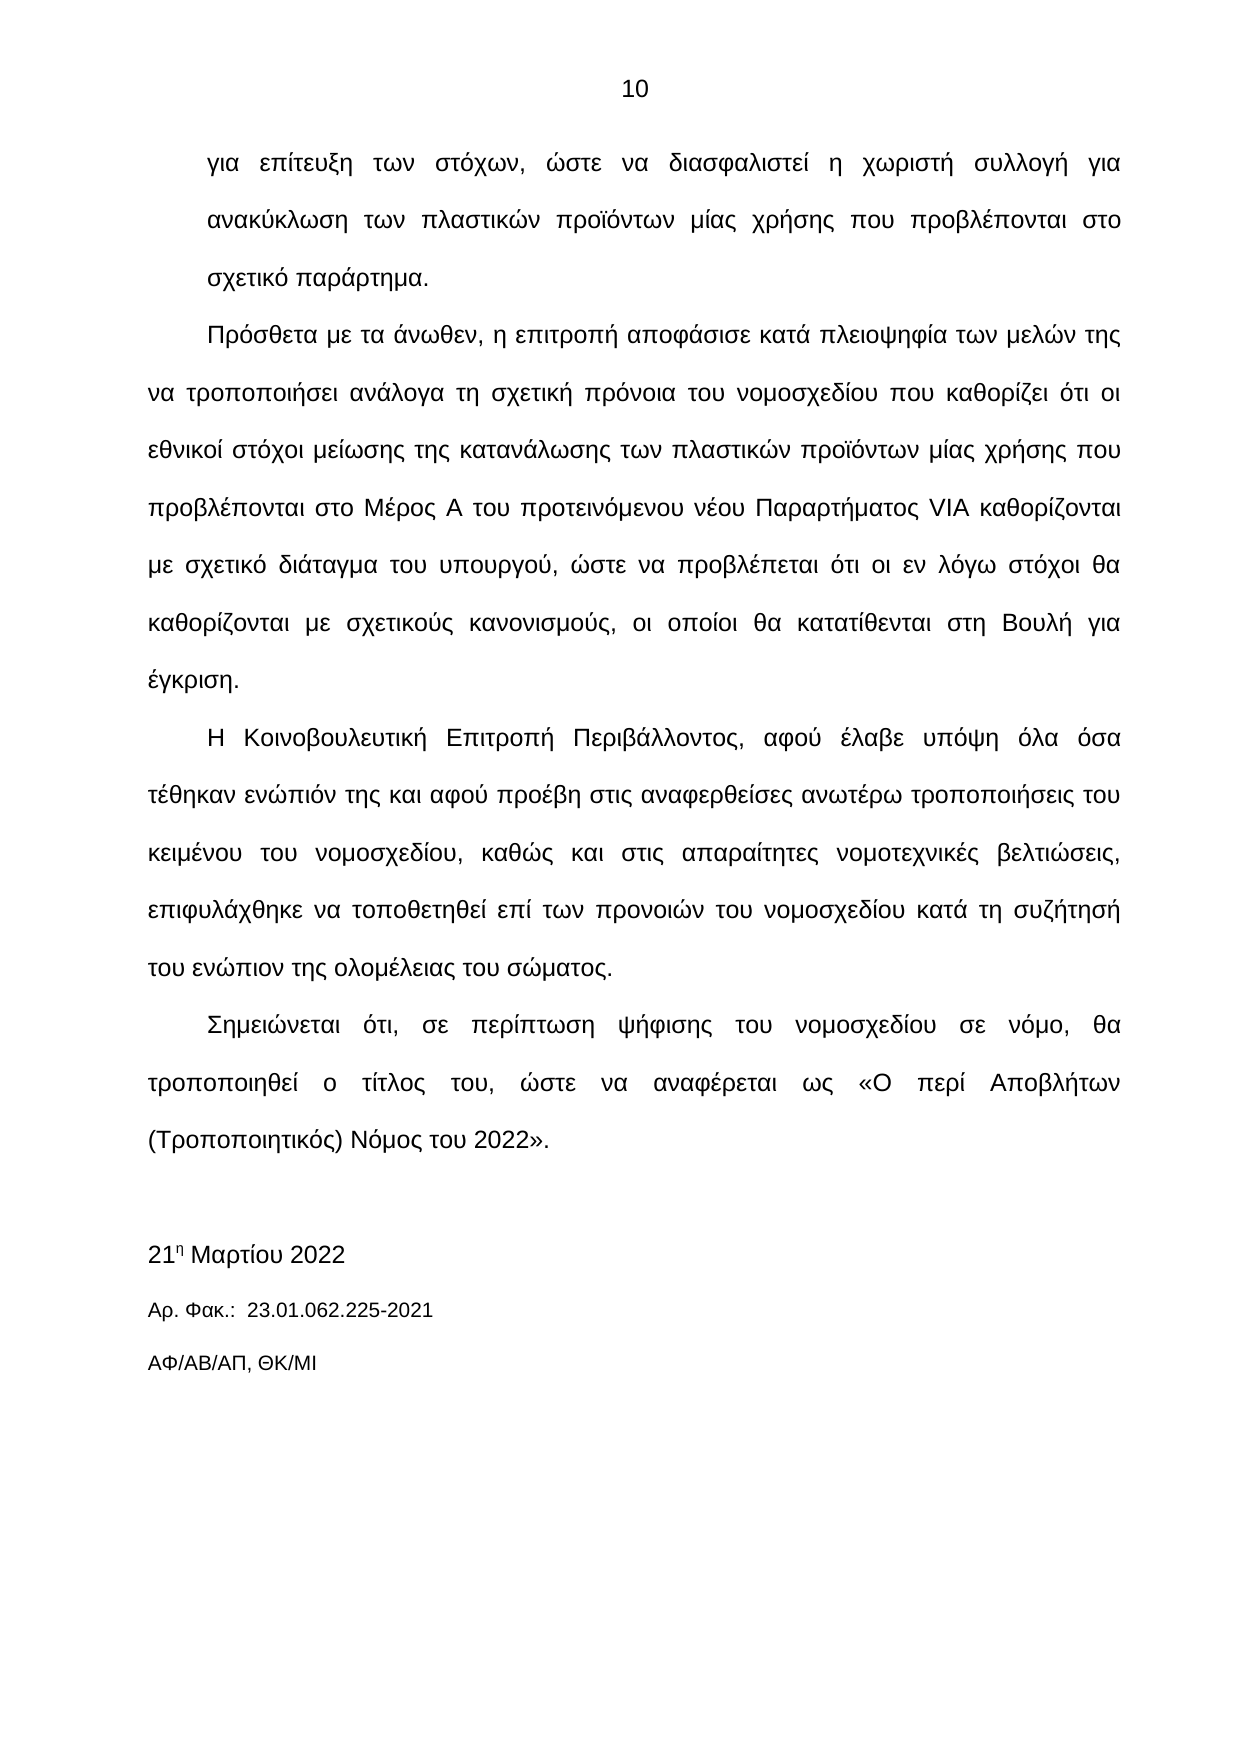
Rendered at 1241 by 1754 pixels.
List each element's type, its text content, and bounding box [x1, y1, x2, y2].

text 21η Μαρτίου 2022 [148, 1240, 1122, 1269]
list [148, 148, 1122, 291]
list Πρόσθετα με τα άνωθεν, η επιτροπή αποφάσισε κατά πλειοψηφία των μελών της να τροποποιήσει ανάλογα τη σχετική πρόνοια του νομοσχεδίου που καθορίζει ότι οι εθνικοί στόχοι μείωσης της κατανάλωσης των πλαστικών προϊόντων μίας χρήσης που προβλέπονται στο Μέρος Α του προτεινόμενου νέου Παραρτήματος VIA καθορίζονται με σχετικό διάταγμα του υπουργού, ώστε να προβλέπεται ότι οι εν λόγω στόχοι θα καθορίζονται με σχετικούς κανονισμούς, οι οποίοι θα κατατίθενται στη Βουλή για έγκριση. [148, 320, 1122, 694]
text Αρ. Φακ.: 23.01.062.225-2021 [148, 1298, 1122, 1322]
list Η Κοινοβουλευτική Επιτροπή Περιβάλλοντος, αφού έλαβε υπόψη όλα όσα τέθηκαν ενώπιόν της και αφού προέβη στις αναφερθείσες ανωτέρω τροποποιήσεις του κειμένου του νομοσχεδίου, καθώς και στις απαραίτητες νομοτεχνικές βελτιώσεις, επιφυλάχθηκε να τοποθετηθεί επί των προνοιών του νομοσχεδίου κατά τη συζήτησή του ενώπιον της ολομέλειας του σώματος. [148, 723, 1122, 981]
text Σημειώνεται ότι, σε περίπτωση ψήφισης του νομοσχεδίου σε νόμο, θα τροποποιηθεί ο τίτλος του, ώστε να αναφέρεται ως «Ο περί Αποβλήτων (Τροποποιητικός) Νόμος του 2022». [148, 1010, 1122, 1154]
text ΑΦ/ΑΒ/ΑΠ, ΘΚ/ΜΙ [148, 1350, 1122, 1374]
